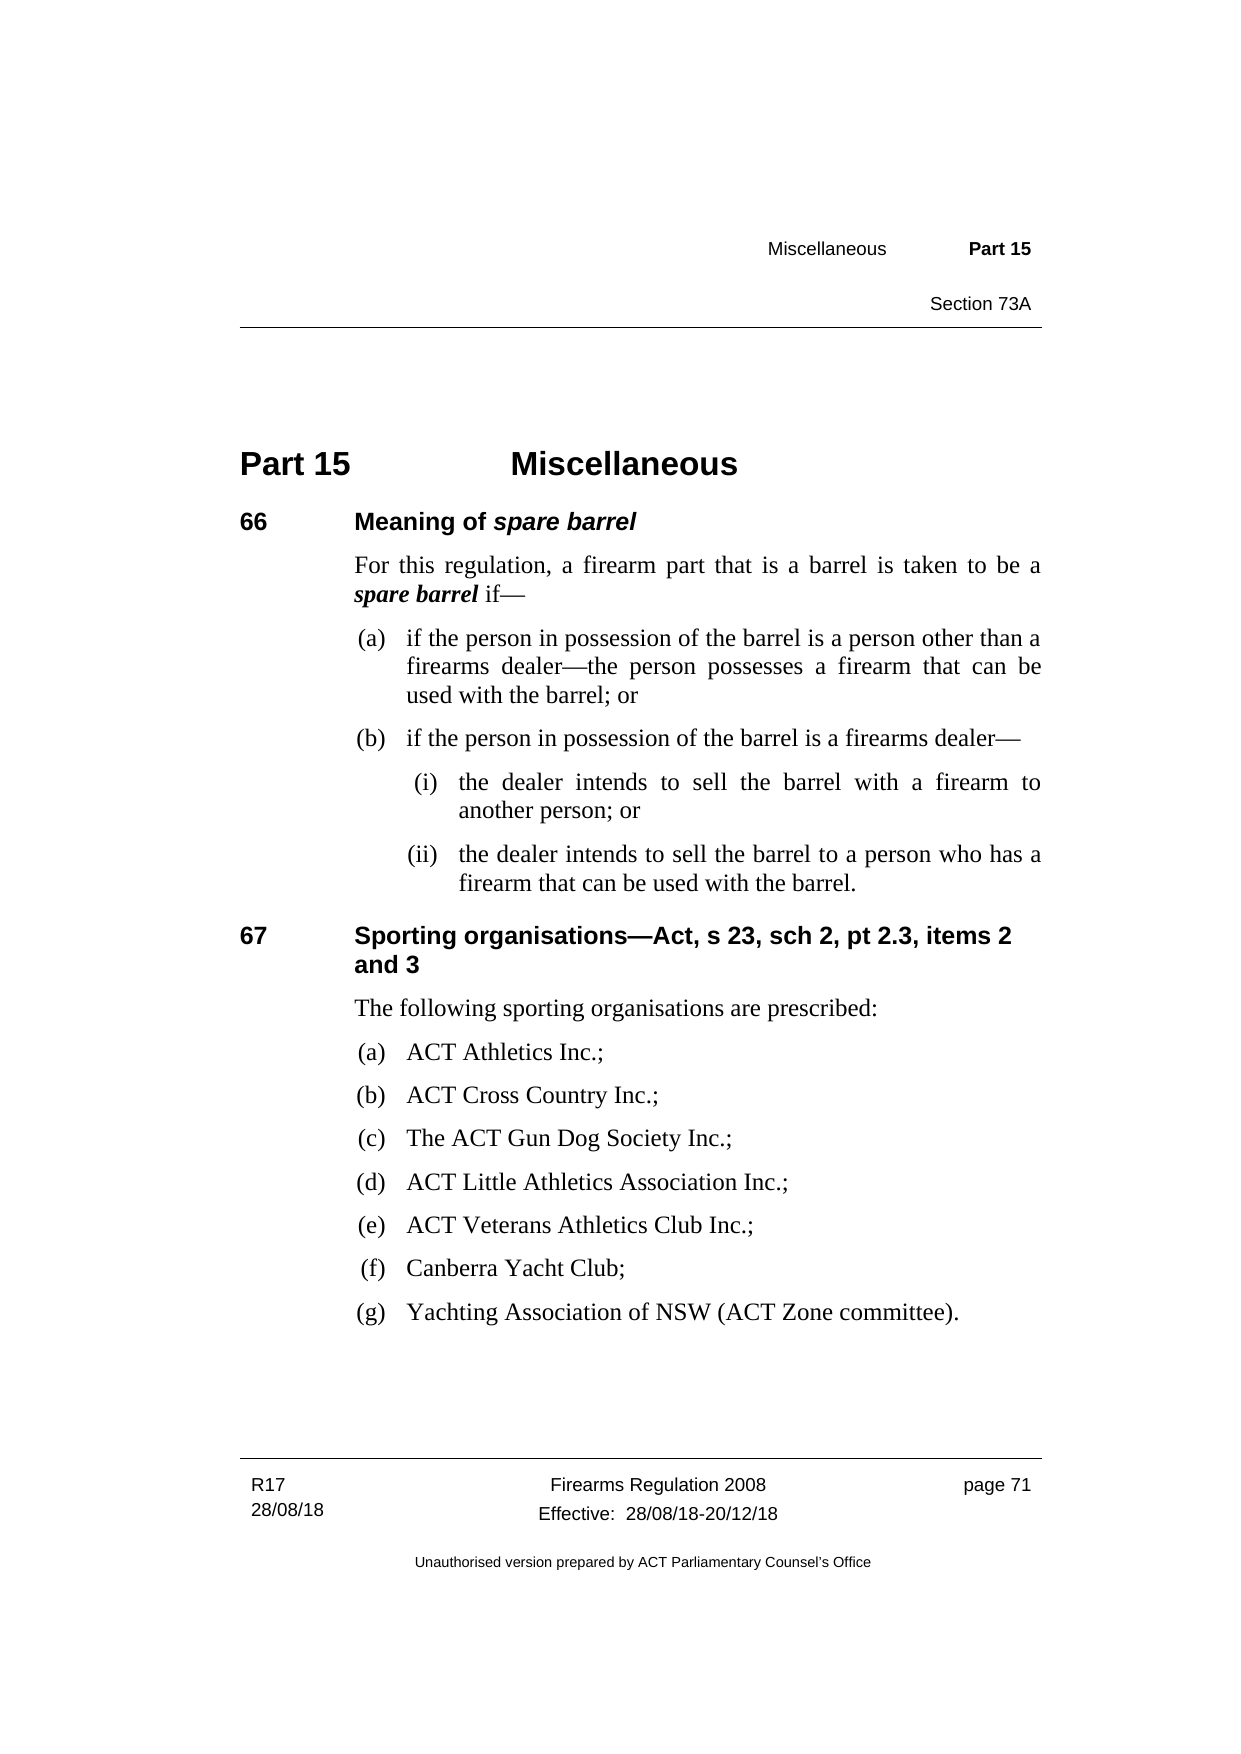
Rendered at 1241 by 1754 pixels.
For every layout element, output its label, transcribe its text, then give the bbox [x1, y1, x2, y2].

text The following sporting organisations are prescribed: [354, 993, 1042, 1022]
text Part 15 Miscellaneous [239, 444, 1042, 482]
text (c) The ACT Gun Dog Society Inc.; [239, 1123, 1042, 1152]
text (a) ACT Athletics Inc.; [239, 1037, 1042, 1066]
text (ii) the dealer intends to sell the barrel to a person who has a firearm that can be used with the barrel. [239, 839, 1042, 896]
text (d) ACT Little Athletics Association Inc.; [239, 1167, 1042, 1196]
text (i) the dealer intends to sell the barrel with a firearm to another person; or [239, 767, 1042, 824]
text (g) Yachting Association of NSW (ACT Zone committee). [239, 1297, 1042, 1326]
text 67 Sporting organisations—Act, s 23, sch 2, pt 2.3, items 2 and 3 [239, 921, 1042, 979]
text (e) ACT Veterans Athletics Club Inc.; [239, 1210, 1042, 1239]
text (a) if the person in possession of the barrel is a person other than a firearms dealer—the person possesses a firearm that can be used with the barrel; or [239, 623, 1042, 709]
text (b) ACT Cross Country Inc.; [239, 1080, 1042, 1109]
text For this regulation, a firearm part that is a barrel is taken to be a spare barrel if— [354, 551, 1042, 608]
text (b) if the person in possession of the barrel is a firearms dealer— [239, 723, 1042, 752]
text (f) Yacht Club; [239, 1253, 1042, 1282]
text 66 Meaning of spare barrel [239, 507, 1042, 536]
